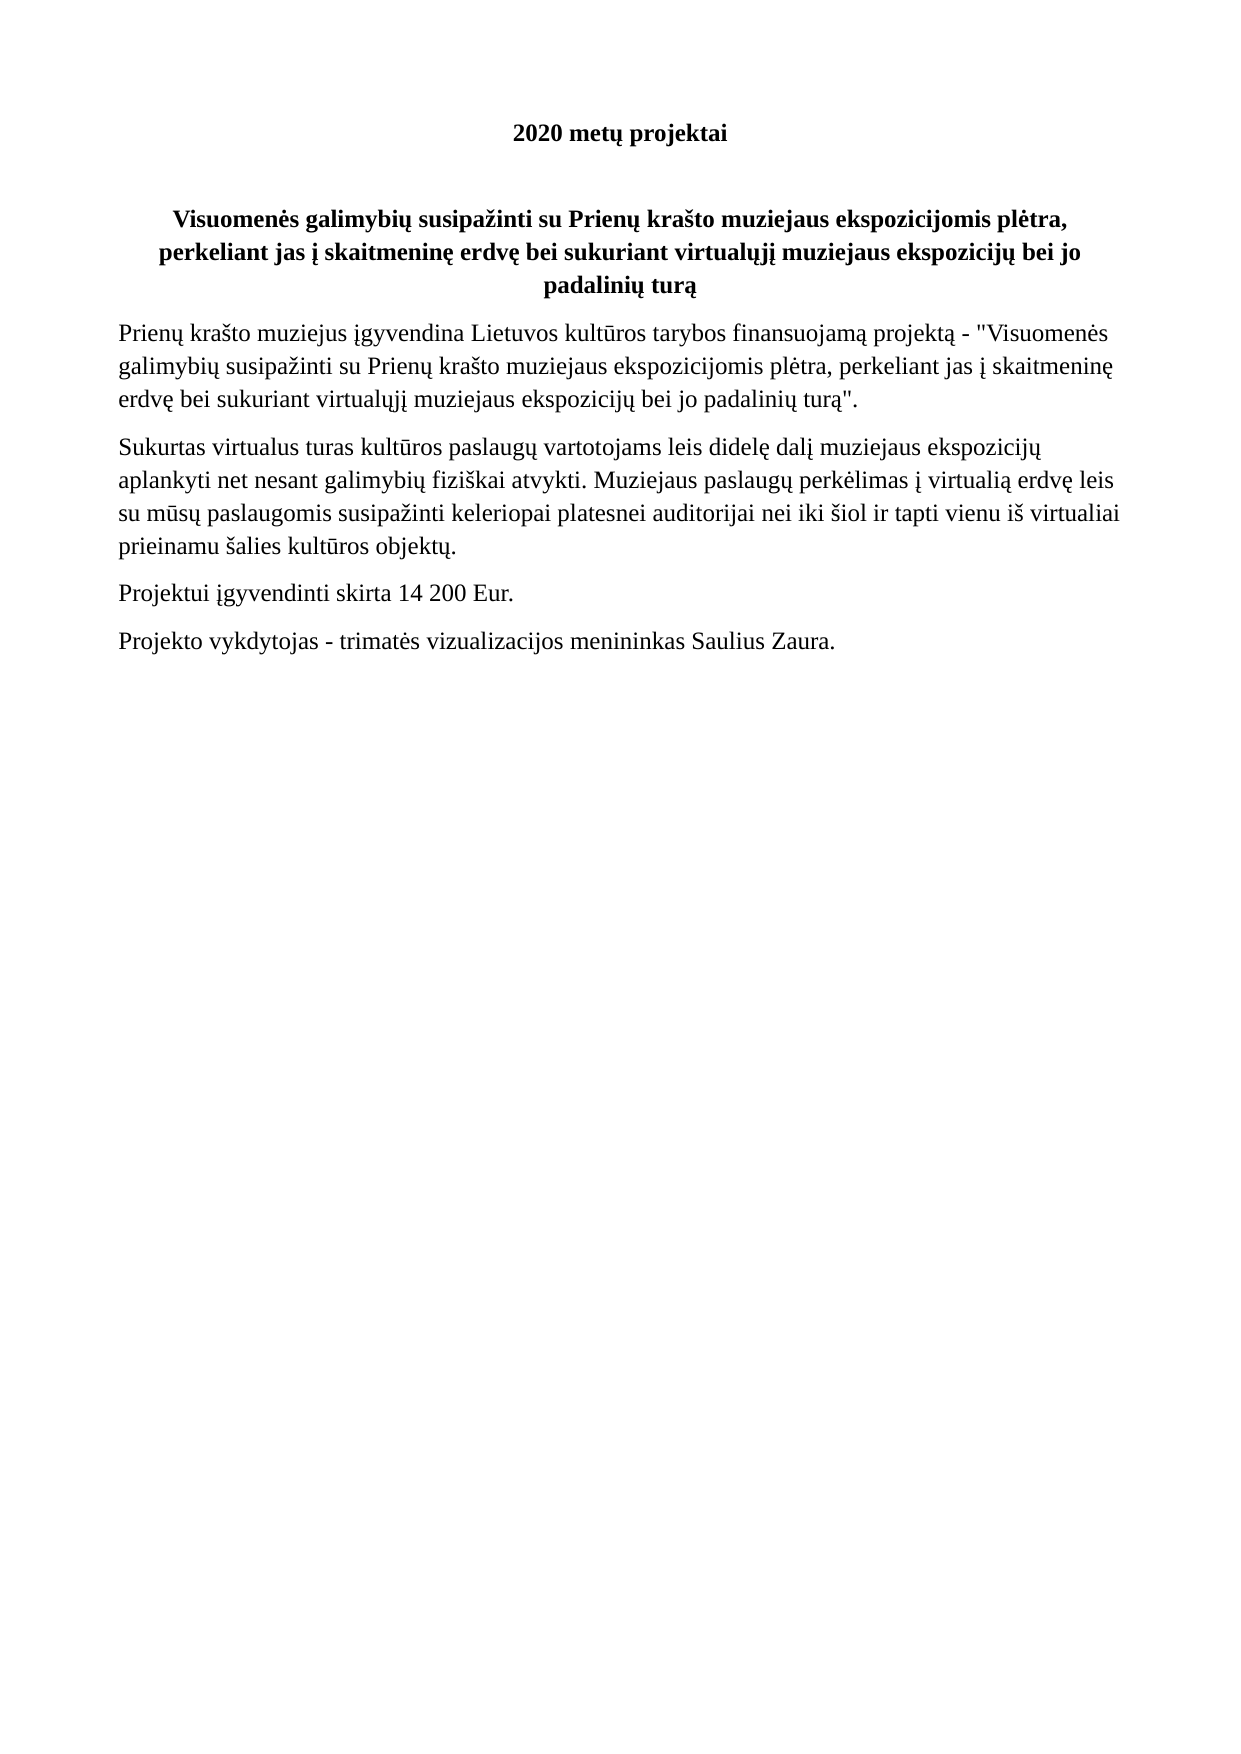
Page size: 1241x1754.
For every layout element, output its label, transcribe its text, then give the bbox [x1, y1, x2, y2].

text Prienų krašto muziejus įgyvendina Lietuvos kultūros tarybos finansuojamą projektą - "Visuomenės galimybių susipažinti su Prienų krašto muziejaus ekspozicijomis plėtra, perkeliant jas į skaitmeninę erdvę bei sukuriant virtualųjį muziejaus ekspozicijų bei jo padalinių turą". [118, 318, 1122, 413]
text Sukurtas virtualus turas kultūros paslaugų vartotojams leis didelę dalį muziejaus ekspozicijų aplankyti net nesant galimybių fiziškai atvykti. Muziejaus paslaugų perkėlimas į virtualią erdvę leis su mūsų paslaugomis susipažinti keleriopai platesnei auditorijai nei iki šiol ir tapti vienu iš virtualiai prieinamu šalies kultūros objektų. [118, 432, 1122, 559]
text Projektui įgyvendinti skirta 14 200 Eur. [118, 578, 1122, 607]
text 2020 metų projektai [118, 118, 1122, 147]
text Projekto vykdytojas - trimatės vizualizacijos menininkas Saulius Zaura. [118, 626, 1122, 655]
text Visuomenės galimybių susipažinti su Prienų krašto muziejaus ekspozicijomis plėtra, perkeliant jas į skaitmeninę erdvę bei sukuriant virtualųjį muziejaus ekspozicijų bei jo padalinių turą [118, 204, 1122, 299]
